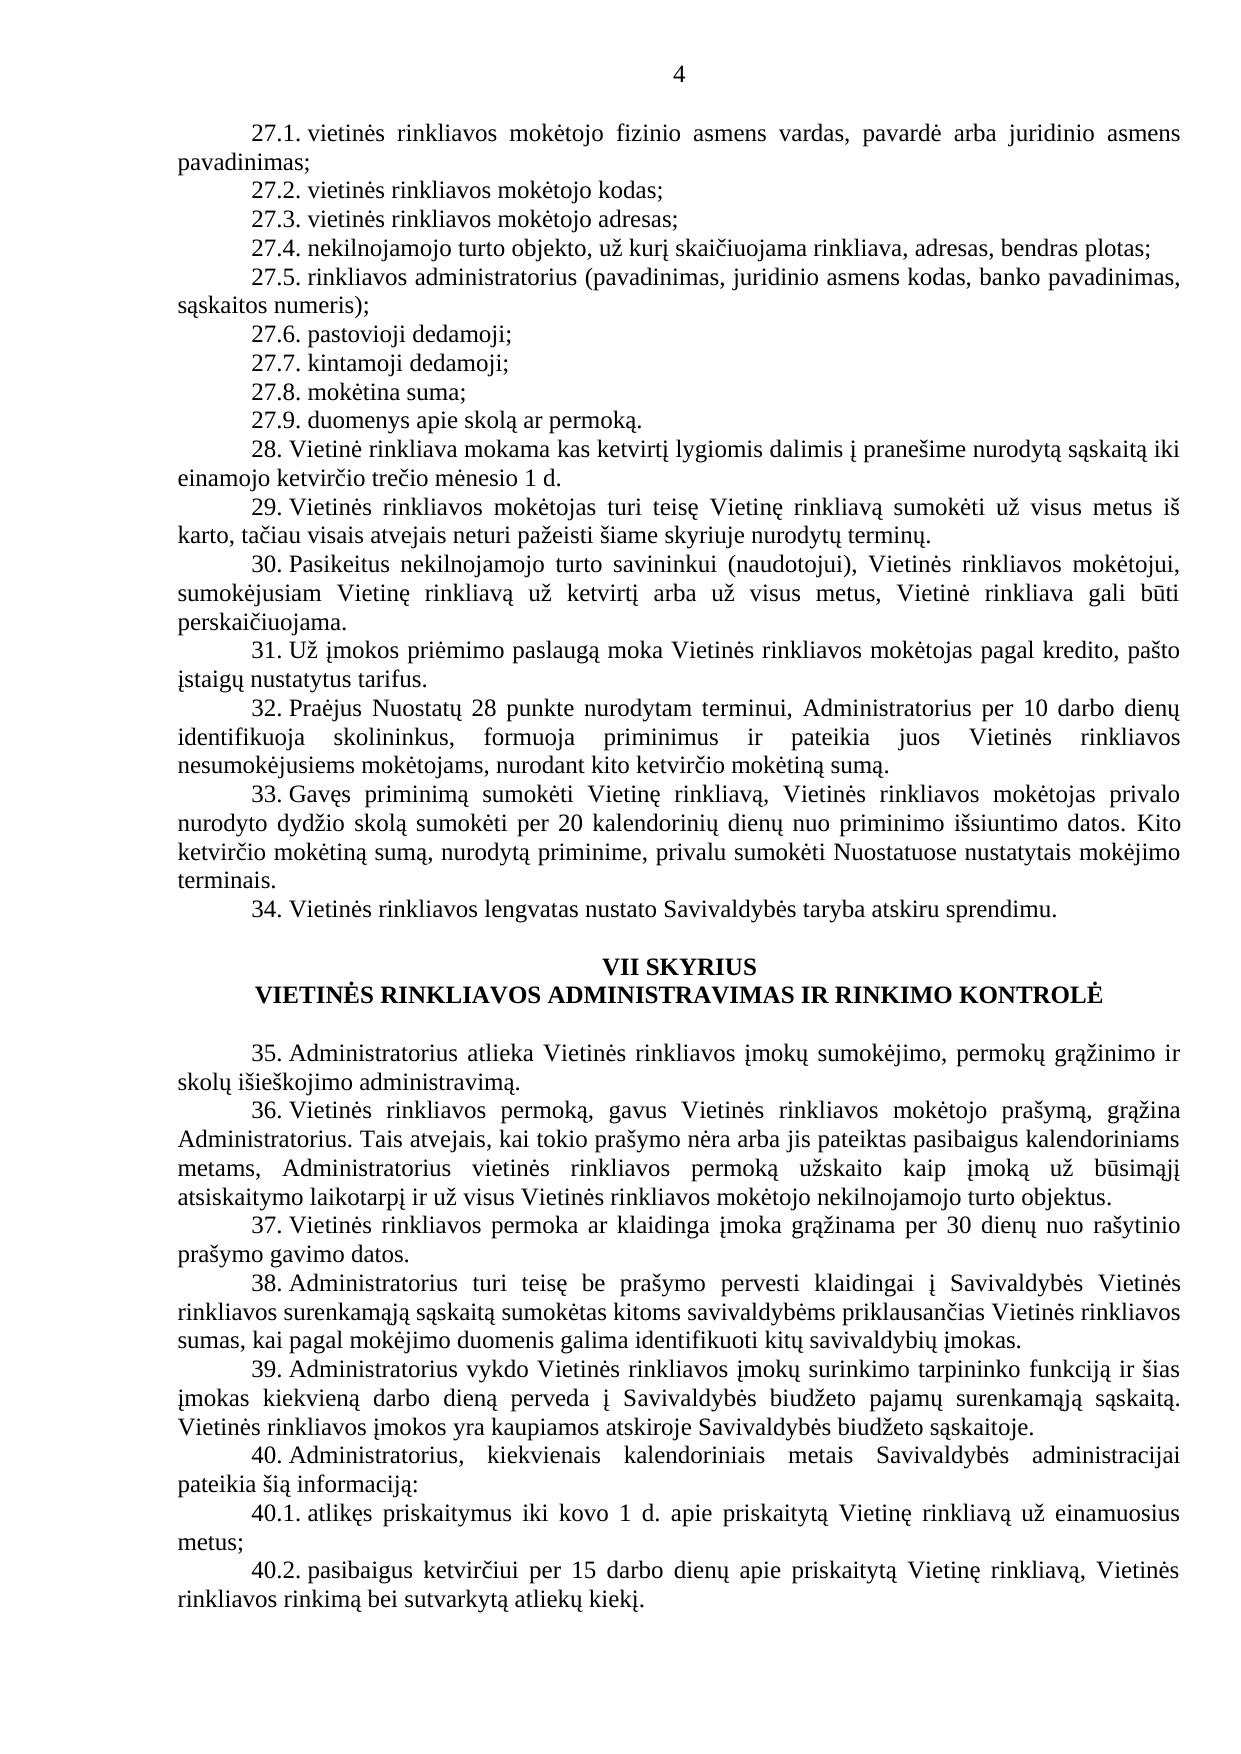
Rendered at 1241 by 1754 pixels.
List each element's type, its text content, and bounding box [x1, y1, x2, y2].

list Vietinės rinkliavos lengvatas nustato Savivaldybės taryba atskiru sprendimu. [177, 894, 1181, 923]
list vietinės rinkliavos mokėtojo adresas; [177, 204, 1181, 233]
list Vietinės rinkliavos permoką, gavus Vietinės rinkliavos mokėtojo prašymą, grąžina Administratorius. Tais atvejais, kai tokio prašymo nėra arba jis pateiktas pasibaigus kalendoriniams metams, Administratorius vietinės rinkliavos permoką užskaito kaip įmoką už būsimąjį atsiskaitymo laikotarpį ir už visus Vietinės rinkliavos mokėtojo nekilnojamojo turto objektus. [177, 1096, 1181, 1211]
list Praėjus Nuostatų 28 punkte nurodytam terminui, Administratorius per 10 darbo dienų identifikuoja skolininkus, formuoja priminimus ir pateikia juos Vietinės rinkliavos nesumokėjusiems mokėtojams, nurodant kito ketvirčio mokėtiną sumą. [177, 693, 1181, 779]
list Už įmokos priėmimo paslaugą moka Vietinės rinkliavos mokėtojas pagal kredito, pašto įstaigų nustatytus tarifus. [177, 636, 1181, 693]
list Administratorius, kiekvienais kalendoriniais metais Savivaldybės administracijai pateikia šią informaciją: [177, 1441, 1181, 1498]
list rinkliavos administratorius (pavadinimas, juridinio asmens kodas, banko pavadinimas, sąskaitos numeris); [177, 262, 1181, 319]
list Gavęs priminimą sumokėti Vietinę rinkliavą, Vietinės rinkliavos mokėtojas privalo nurodyto dydžio skolą sumokėti per 20 kalendorinių dienų nuo priminimo išsiuntimo datos. Kito ketvirčio mokėtiną sumą, nurodytą priminime, privalu sumokėti Nuostatuose nustatytais mokėjimo terminais. [177, 779, 1181, 894]
list duomenys apie skolą ar permoką. [177, 406, 1181, 434]
list Vietinė rinkliava mokama kas ketvirtį lygiomis dalimis į pranešime nurodytą sąskaitą iki einamojo ketvirčio trečio mėnesio 1 d. [177, 434, 1181, 492]
list Administratorius atlieka Vietinės rinkliavos įmokų sumokėjimo, permokų grąžinimo ir skolų išieškojimo administravimą. [177, 1038, 1181, 1096]
list Pasikeitus nekilnojamojo turto savininkui (naudotojui), Vietinės rinkliavos mokėtojui, sumokėjusiam Vietinę rinkliavą už ketvirtį arba už visus metus, Vietinė rinkliava gali būti perskaičiuojama. [177, 549, 1181, 636]
text VII SKYRIUS [177, 952, 1181, 981]
list Vietinės rinkliavos mokėtojas turi teisę Vietinę rinkliavą sumokėti už visus metus iš karto, tačiau visais atvejais neturi pažeisti šiame skyriuje nurodytų terminų. [177, 492, 1181, 549]
list Administratorius vykdo Vietinės rinkliavos įmokų surinkimo tarpininko funkciją ir šias įmokas kiekvieną darbo dieną perveda į Savivaldybės biudžeto pajamų surenkamąją sąskaitą. Vietinės rinkliavos įmokos yra kaupiamos atskiroje Savivaldybės biudžeto sąskaitoje. [177, 1354, 1181, 1441]
list vietinės rinkliavos mokėtojo fizinio asmens vardas, pavardė arba juridinio asmens pavadinimas; [177, 118, 1181, 176]
list pastovioji dedamoji; [177, 319, 1181, 348]
list Vietinės rinkliavos permoka ar klaidinga įmoka grąžinama per 30 dienų nuo rašytinio prašymo gavimo datos. [177, 1211, 1181, 1268]
list kintamoji dedamoji; [177, 348, 1181, 377]
list nekilnojamojo turto objekto, už kurį skaičiuojama rinkliava, adresas, bendras plotas; [177, 233, 1181, 262]
list Administratorius turi teisę be prašymo pervesti klaidingai į Savivaldybės Vietinės rinkliavos surenkamąją sąskaitą sumokėtas kitoms savivaldybėms priklausančias Vietinės rinkliavos sumas, kai pagal mokėjimo duomenis galima identifikuoti kitų savivaldybių įmokas. [177, 1268, 1181, 1354]
list vietinės rinkliavos mokėtojo kodas; [177, 176, 1181, 204]
list pasibaigus ketvirčiui per 15 darbo dienų apie priskaitytą Vietinę rinkliavą, Vietinės rinkliavos rinkimą bei sutvarkytą atliekų kiekį. [177, 1556, 1181, 1613]
list atlikęs priskaitymus iki kovo 1 d. apie priskaitytą Vietinę rinkliavą už einamuosius metus; [177, 1498, 1181, 1556]
list mokėtina suma; [177, 377, 1181, 406]
list VIETINĖS RINKLIAVOS ADMINISTRAVIMAS IR RINKIMO KONTROLĖ [177, 981, 1181, 1009]
